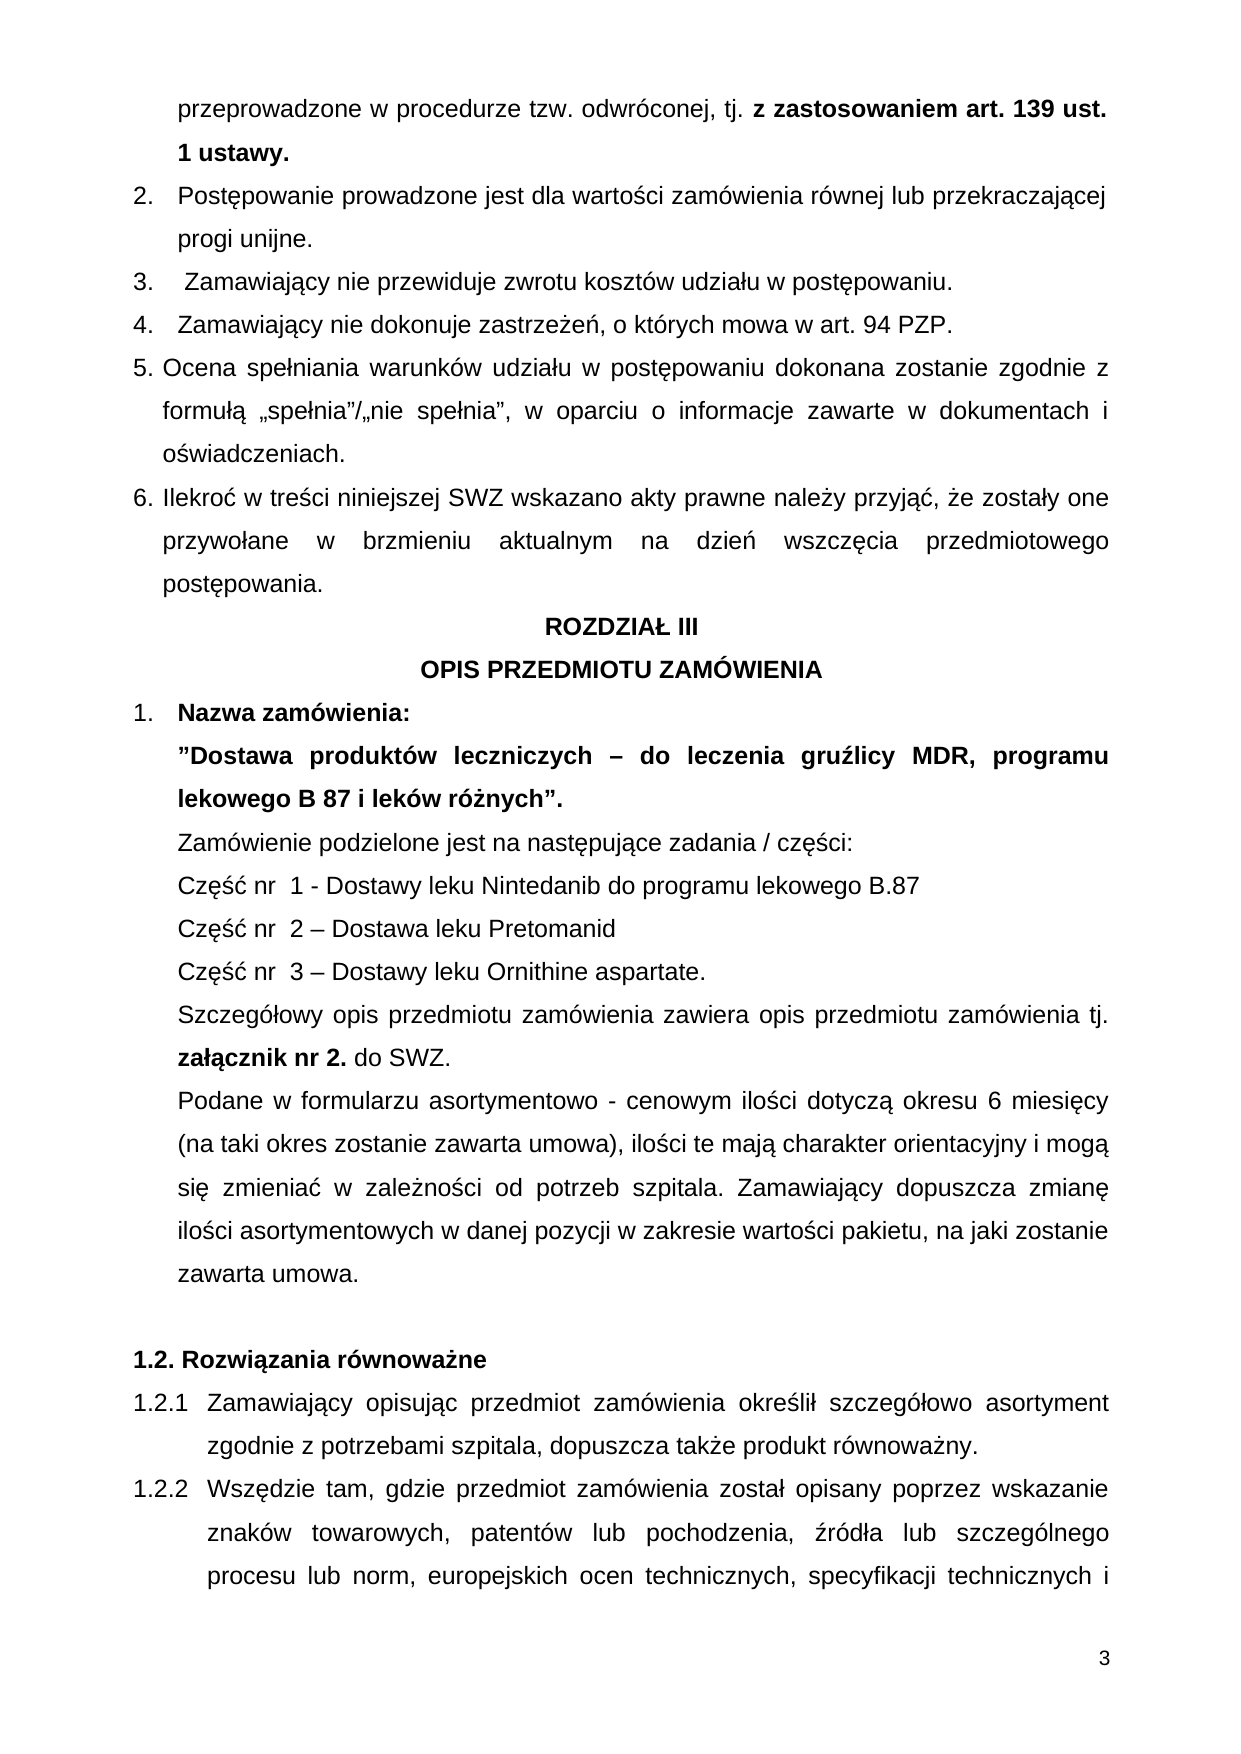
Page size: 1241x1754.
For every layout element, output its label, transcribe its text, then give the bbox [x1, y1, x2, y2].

text Część nr 3 – Dostawy leku Ornithine aspartate. [177, 957, 1110, 986]
text Część nr 2 – Dostawa leku Pretomanid [177, 914, 1110, 943]
list Zamawiający nie dokonuje zastrzeżeń, o których mowa w art. 94 PZP. [133, 310, 1107, 339]
list Zamawiający nie przewiduje zwrotu kosztów udziału w postępowaniu. [133, 267, 1107, 296]
text Szczegółowy opis przedmiotu zamówienia zawiera opis przedmiotu zamówienia tj. załącznik nr 2. do SWZ. [177, 1000, 1110, 1072]
text ROZDZIAŁ III [133, 612, 1110, 641]
text OPIS PRZEDMIOTU ZAMÓWIENIA [133, 655, 1110, 684]
list Nazwa zamówienia: [133, 698, 1110, 727]
text ”Dostawa produktów leczniczych – do leczenia gruźlicy MDR, programu lekowego B 87 i leków różnych”. [177, 741, 1110, 813]
list Ilekroć w treści niniejszej SWZ wskazano akty prawne należy przyjąć, że zostały one przywołane w brzmieniu aktualnym na dzień wszczęcia przedmiotowego postępowania. [133, 483, 1110, 598]
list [133, 94, 1107, 166]
text Zamówienie podzielone jest na następujące zadania / części: [177, 828, 1110, 856]
text Podane w formularzu asortymentowo - cenowym ilości dotyczą okresu 6 miesięcy (na taki okres zostanie zawarta umowa), ilości te mają charakter orientacyjny i mogą się zmieniać w zależności od potrzeb szpitala. Zamawiający dopuszcza zmianę ilości asortymentowych w danej pozycji w zakresie wartości pakietu, na jaki zostanie zawarta umowa. [177, 1086, 1110, 1288]
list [133, 1474, 1110, 1589]
list Postępowanie prowadzone jest dla wartości zamówienia równej lub przekraczającej progi unijne. [133, 181, 1107, 253]
text 1.2. Rozwiązania równoważne [133, 1345, 1110, 1374]
list Zamawiający opisując przedmiot zamówienia określił szczegółowo asortyment zgodnie z potrzebami szpitala, dopuszcza także produkt równoważny. [133, 1388, 1110, 1460]
list Ocena spełniania warunków udziału w postępowaniu dokonana zostanie zgodnie z formułą „spełnia”/„nie spełnia”, w oparciu o informacje zawarte w dokumentach i oświadczeniach. [133, 353, 1110, 468]
text Część nr 1 - Dostawy leku Nintedanib do programu lekowego B.87 [177, 871, 1110, 899]
